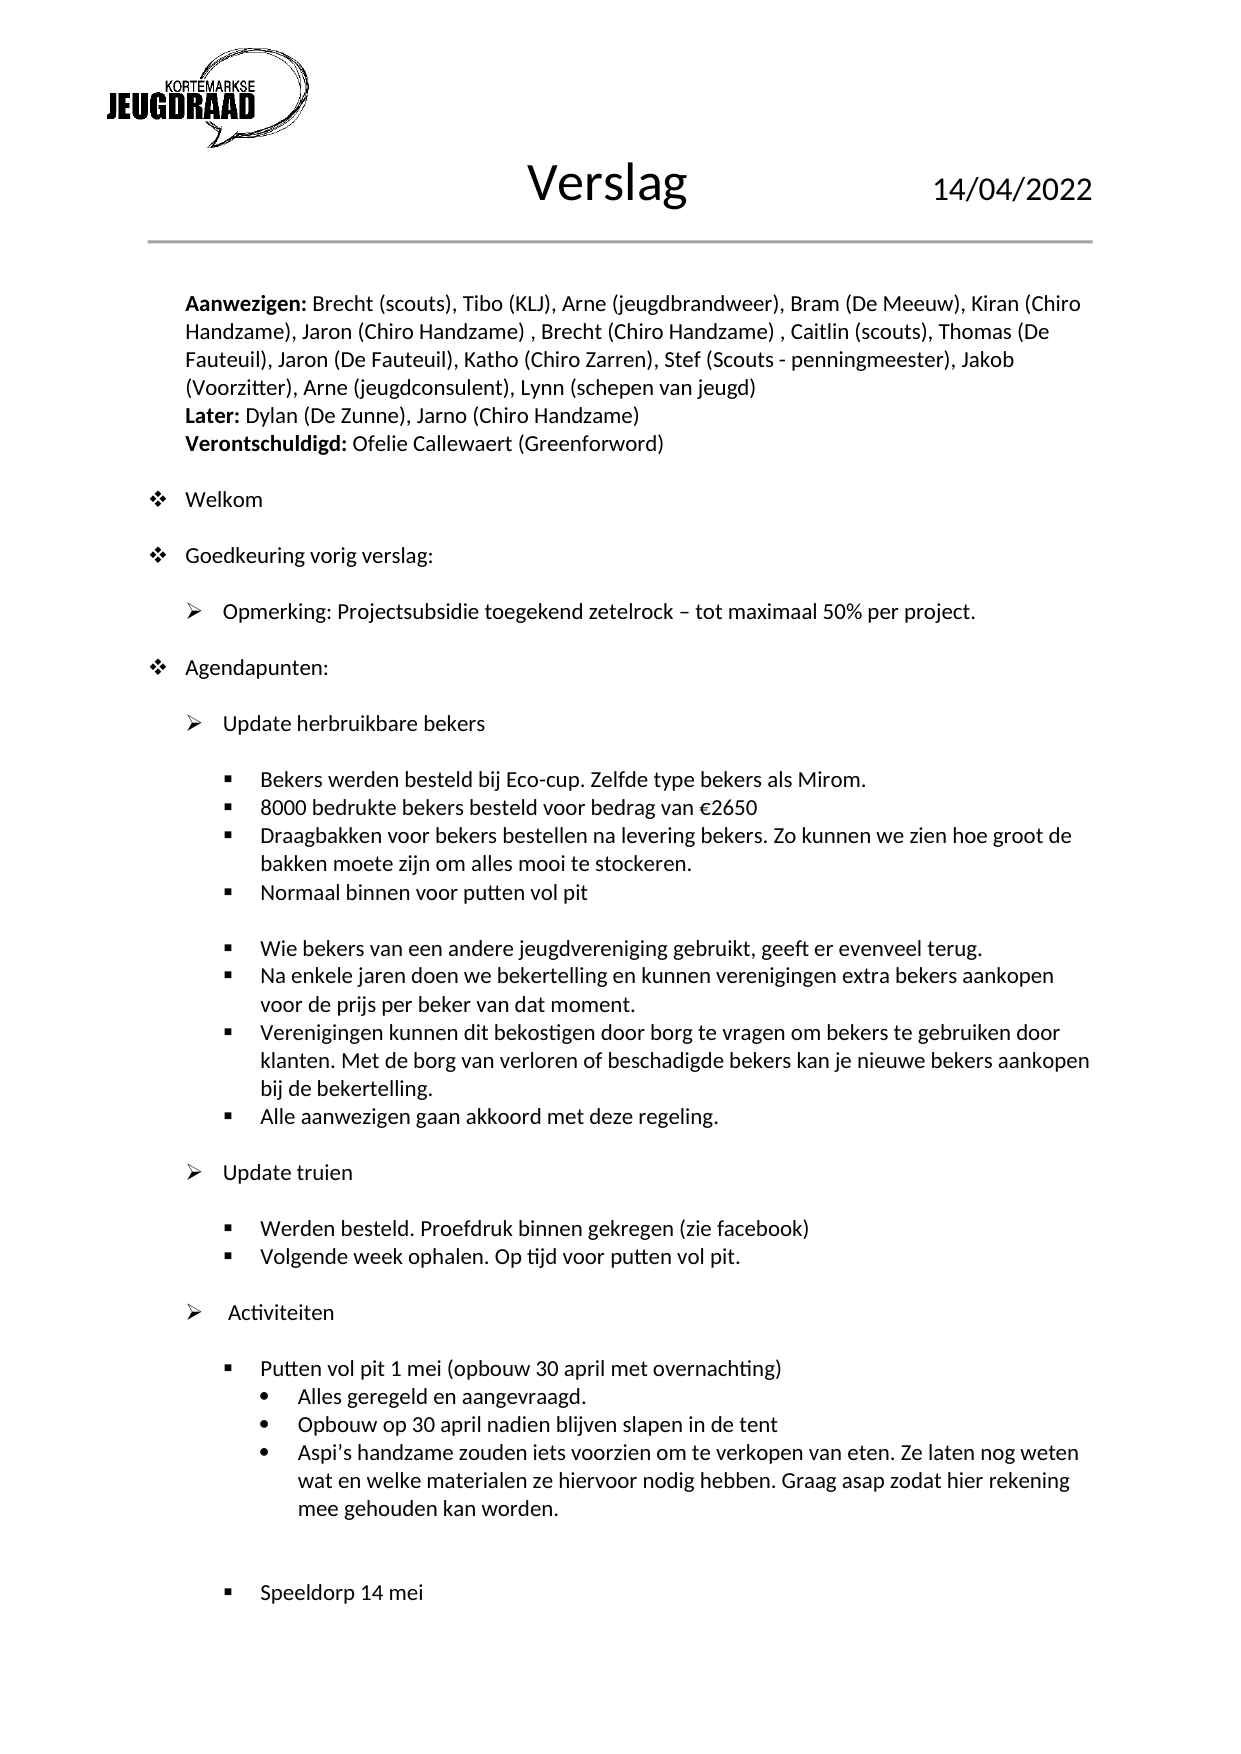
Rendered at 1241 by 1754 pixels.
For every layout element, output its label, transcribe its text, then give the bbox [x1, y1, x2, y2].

list Goedkeuring vorig verslag: [148, 541, 1093, 569]
list Normaal binnen voor putten vol pit [223, 878, 1093, 906]
list Putten vol pit 1 mei (opbouw 30 april met overnachting) [223, 1354, 1093, 1382]
list Activiteiten [185, 1298, 1093, 1326]
text Verslag 14/04/2022 [185, 148, 1093, 214]
list Aspi’s handzame zouden iets voorzien om te verkopen van eten. Ze laten nog weten wat en welke materialen ze hiervoor nodig hebben. Graag asap zodat hier rekening mee gehouden kan worden. [260, 1438, 1093, 1522]
picture [97, 23, 315, 177]
list Update herbruikbare bekers [185, 709, 1093, 737]
list Opbouw op 30 april nadien blijven slapen in de tent [260, 1410, 1093, 1438]
list Agendapunten: [148, 653, 1093, 681]
list Update truien [185, 1158, 1093, 1186]
list Na enkele jaren doen we bekertelling en kunnen verenigingen extra bekers aankopen voor de prijs per beker van dat moment. [223, 962, 1093, 1018]
list Wie bekers van een andere jeugdvereniging gebruikt, geeft er evenveel terug. [223, 934, 1093, 962]
list Alle aanwezigen gaan akkoord met deze regeling. [223, 1102, 1093, 1130]
list 8000 bedrukte bekers besteld voor bedrag van €2650 [223, 793, 1093, 822]
list Alles geregeld en aangevraagd. [260, 1382, 1093, 1410]
list Werden besteld. Proefdruk binnen gekregen (zie facebook) [223, 1214, 1093, 1242]
list Volgende week ophalen. Op tijd voor putten vol pit. [223, 1242, 1093, 1270]
list Verontschuldigd: Ofelie Callewaert (Greenforword) [185, 429, 1093, 457]
list Speeldorp 14 mei [223, 1578, 1093, 1606]
list Verenigingen kunnen dit bekostigen door borg te vragen om bekers te gebruiken door klanten. Met de borg van verloren of beschadigde bekers kan je nieuwe bekers aankopen bij de bekertelling. [223, 1018, 1093, 1102]
list Draagbakken voor bekers bestellen na levering bekers. Zo kunnen we zien hoe groot de bakken moete zijn om alles mooi te stockeren. [223, 822, 1093, 878]
list Later: Dylan (De Zunne), Jarno (Chiro Handzame) [185, 401, 1093, 429]
list Welkom [148, 485, 1093, 513]
list Bekers werden besteld bij Eco-cup. Zelfde type bekers als Mirom. [223, 766, 1093, 793]
list Aanwezigen: Brecht (scouts), Tibo (KLJ), Arne (jeugdbrandweer), Bram (De Meeuw), Kiran (Chiro Handzame), Jaron (Chiro Handzame) , Brecht (Chiro Handzame) , Caitlin (scouts), Thomas (De Fauteuil), Jaron (De Fauteuil), Katho (Chiro Zarren), Stef (Scouts - penningmeester), Jakob (Voorzitter), Arne (jeugdconsulent), Lynn (schepen van jeugd) [185, 289, 1093, 401]
list Opmerking: Projectsubsidie toegekend zetelrock – tot maximaal 50% per project. [185, 597, 1093, 625]
